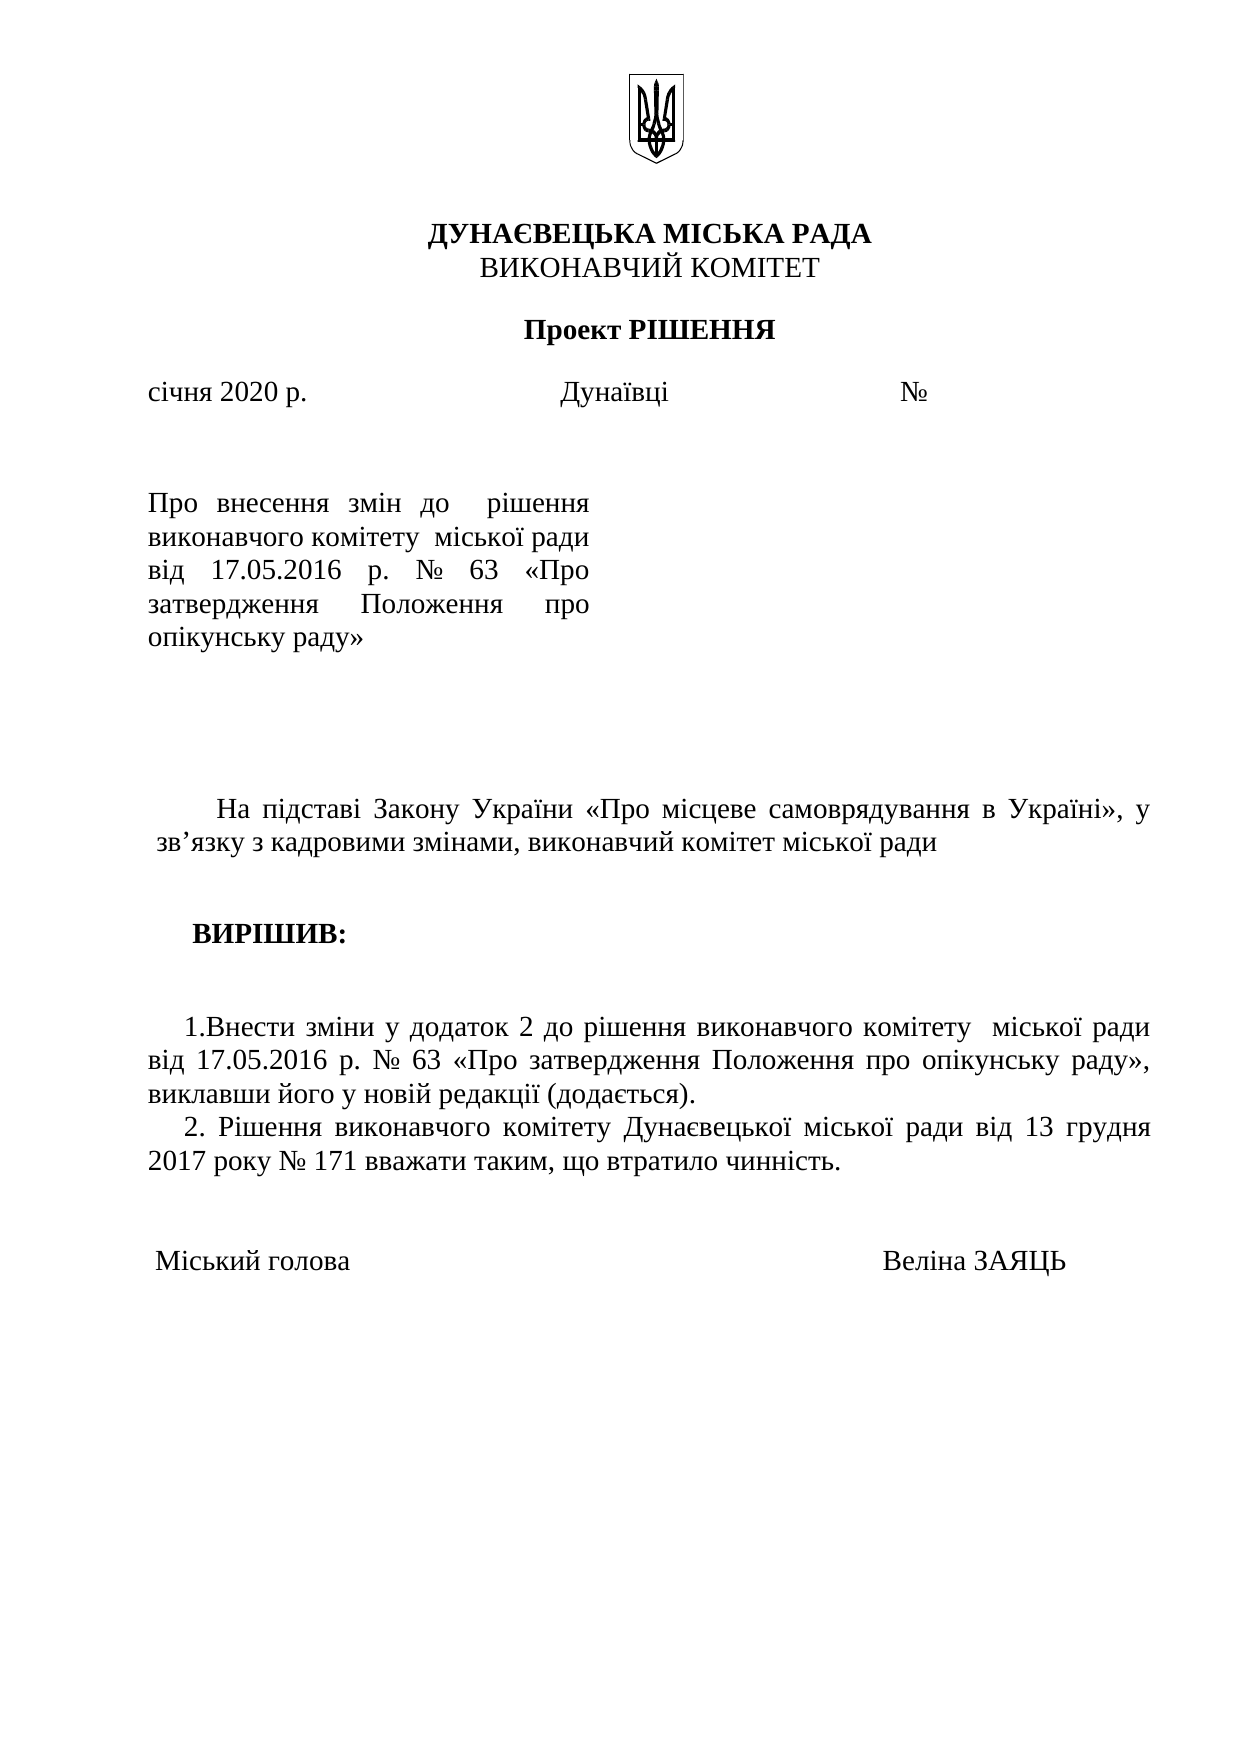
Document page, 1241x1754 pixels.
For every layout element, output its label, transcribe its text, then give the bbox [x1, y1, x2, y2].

text Міський голова Веліна ЗАЯЦЬ [148, 1243, 1152, 1277]
text Проект РІШЕННЯ [148, 312, 1152, 346]
text ВИКОНАВЧИЙ КОМІТЕТ [148, 250, 1152, 283]
text ВИРІШИВ: [156, 917, 1152, 950]
text ДУНАЄВЕЦЬКА МІСЬКА РАДА [148, 216, 1152, 250]
text 1.Внести зміни у додаток 2 до рішення виконавчого комітету міської ради від 17.05.2016 р. № 63 «Про затвердження Положення про опікунську раду», виклавши його у новій редакції (додається). [148, 1009, 1152, 1109]
text На підставі Закону України «Про місцеве самоврядування в Україні», у зв’язку з кадровими змінами, виконавчий комітет міської ради [156, 791, 1152, 858]
text 2. Рішення виконавчого комітету Дунаєвецької міської ради від 13 грудня 2017 року № 171 вважати таким, що втратило чинність. [148, 1109, 1152, 1176]
text січня 2020 р. Дунаївці № [148, 374, 1152, 408]
text Про внесення змін до рішення виконавчого комітету міської ради від 17.05.2016 р. № 63 «Про затвердження Положення про опікунську раду» [148, 485, 590, 653]
